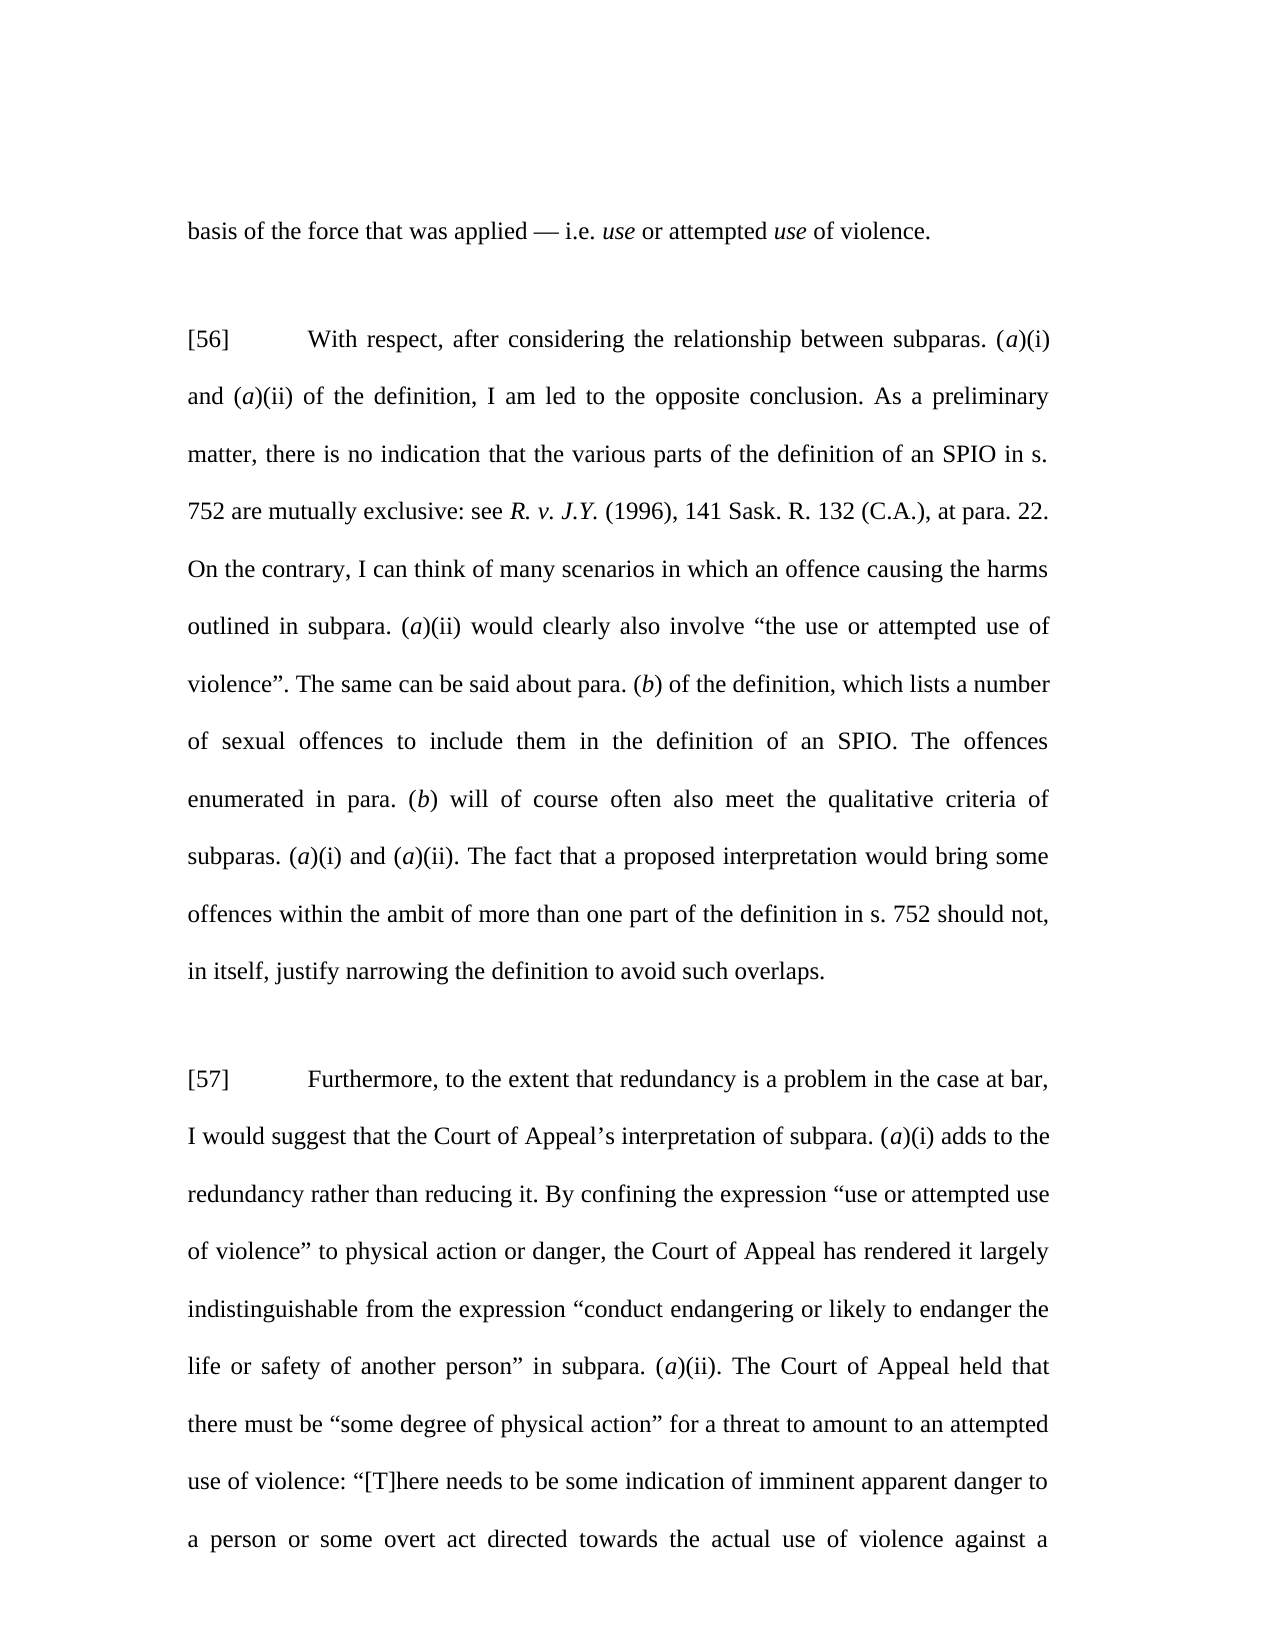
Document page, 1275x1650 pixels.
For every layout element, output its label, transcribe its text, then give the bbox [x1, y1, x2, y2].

text With respect, after considering the relationship between subparas. (a)(i) and (a)(ii) of the definition, I am led to the opposite conclusion. As a preliminary matter, there is no indication that the various parts of the definition of an SPIO in s. 752 are mutually exclusive: see R. v. J.Y. (1996), 141 Sask. R. 132 (C.A.), at para. 22. On the contrary, I can think of many scenarios in which an offence causing the harms outlined in subpara. (a)(ii) would clearly also involve “the use or attempted use of violence”. The same can be said about para. (b) of the definition, which lists a number of sexual offences to include them in the definition of an SPIO. The offences enumerated in para. (b) will of course often also meet the qualitative criteria of subparas. (a)(i) and (a)(ii). The fact that a proposed interpretation would bring some offences within the ambit of more than one part of the definition in s. 752 should not, in itself, justify narrowing the definition to avoid such overlaps. [187, 324, 1050, 985]
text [187, 216, 1050, 245]
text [187, 1064, 1050, 1553]
